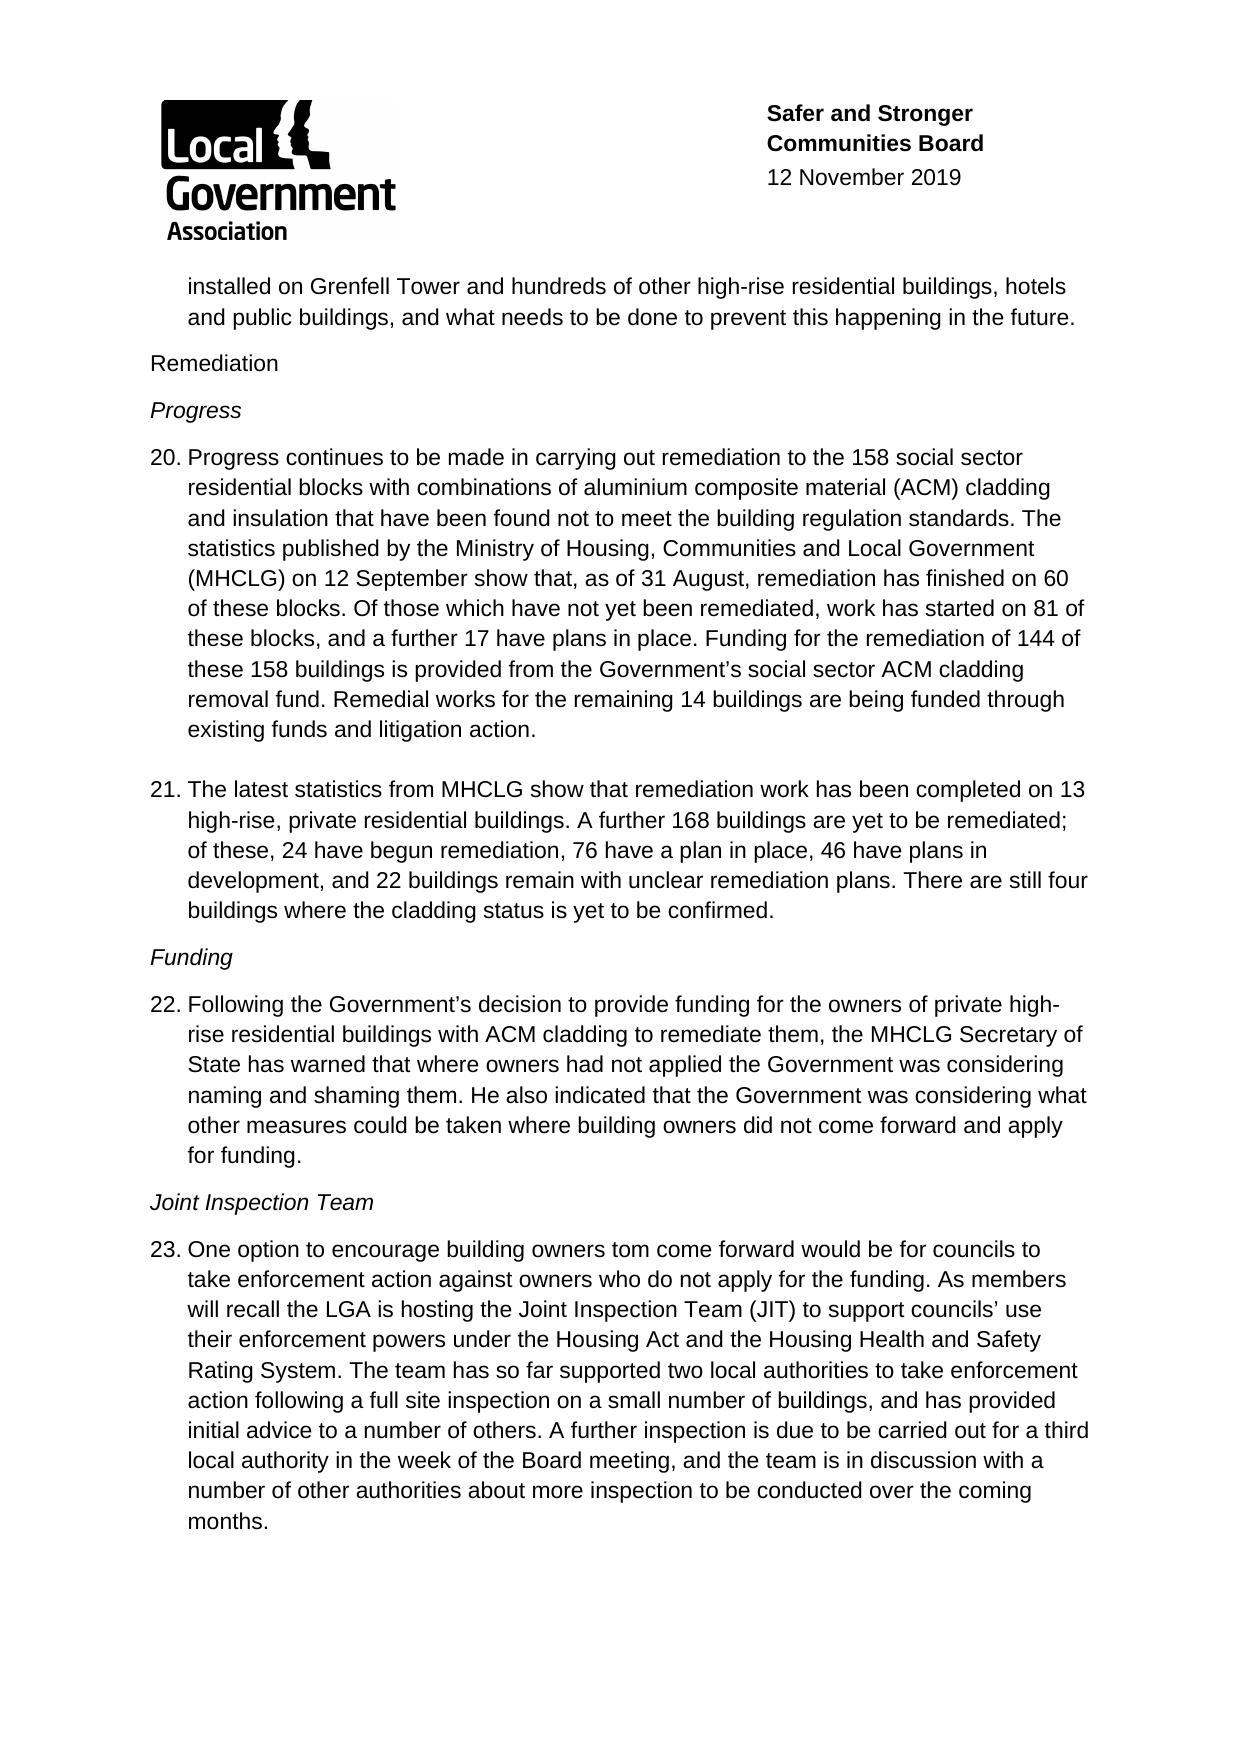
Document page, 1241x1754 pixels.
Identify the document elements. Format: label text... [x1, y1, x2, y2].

list Progress continues to be made in carrying out remediation to the 158 social sector residential blocks with combinations of aluminium composite material (ACM) cladding and insulation that have been found not to meet the building regulation standards. The statistics published by the Ministry of Housing, Communities and Local Government (MHCLG) on 12 September show that, as of 31 August, remediation has finished on 60 of these blocks. Of those which have not yet been remediated, work has started on 81 of these blocks, and a further 17 have plans in place. Funding for the remediation of 144 of these 158 buildings is provided from the Government’s social sector ACM cladding removal fund. Remedial works for the remaining 14 buildings are being funded through existing funds and litigation action. [150, 444, 1090, 742]
text Progress [150, 397, 1090, 423]
text Joint Inspection Team [150, 1189, 1090, 1215]
text Funding [150, 944, 1090, 970]
picture [161, 100, 396, 240]
list The latest statistics from MHCLG show that remediation work has been completed on 13 high-rise, private residential buildings. A further 168 buildings are yet to be remediated; of these, 24 have begun remediation, 76 have a plan in place, 46 have plans in development, and 22 buildings remain with unclear remediation plans. There are still four buildings where the cladding status is yet to be confirmed. [150, 776, 1090, 923]
list Following the Government’s decision to provide funding for the owners of private high-rise residential buildings with ACM cladding to remediate them, the MHCLG Secretary of State has warned that where owners had not applied the Government was considering naming and shaming them. He also indicated that the Government was considering what other measures could be taken where building owners did not come forward and apply for funding. [150, 991, 1090, 1168]
list One option to encourage building owners tom come forward would be for councils to take enforcement action against owners who do not apply for the funding. As members will recall the LGA is hosting the Joint Inspection Team (JIT) to support councils’ use their enforcement powers under the Housing Act and the Housing Health and Safety Rating System. The team has so far supported two local authorities to take enforcement action following a full site inspection on a small number of buildings, and has provided initial advice to a number of others. A further inspection is due to be carried out for a third local authority in the week of the Board meeting, and the team is in discussion with a number of other authorities about more inspection to be conducted over the coming months. [150, 1236, 1090, 1534]
